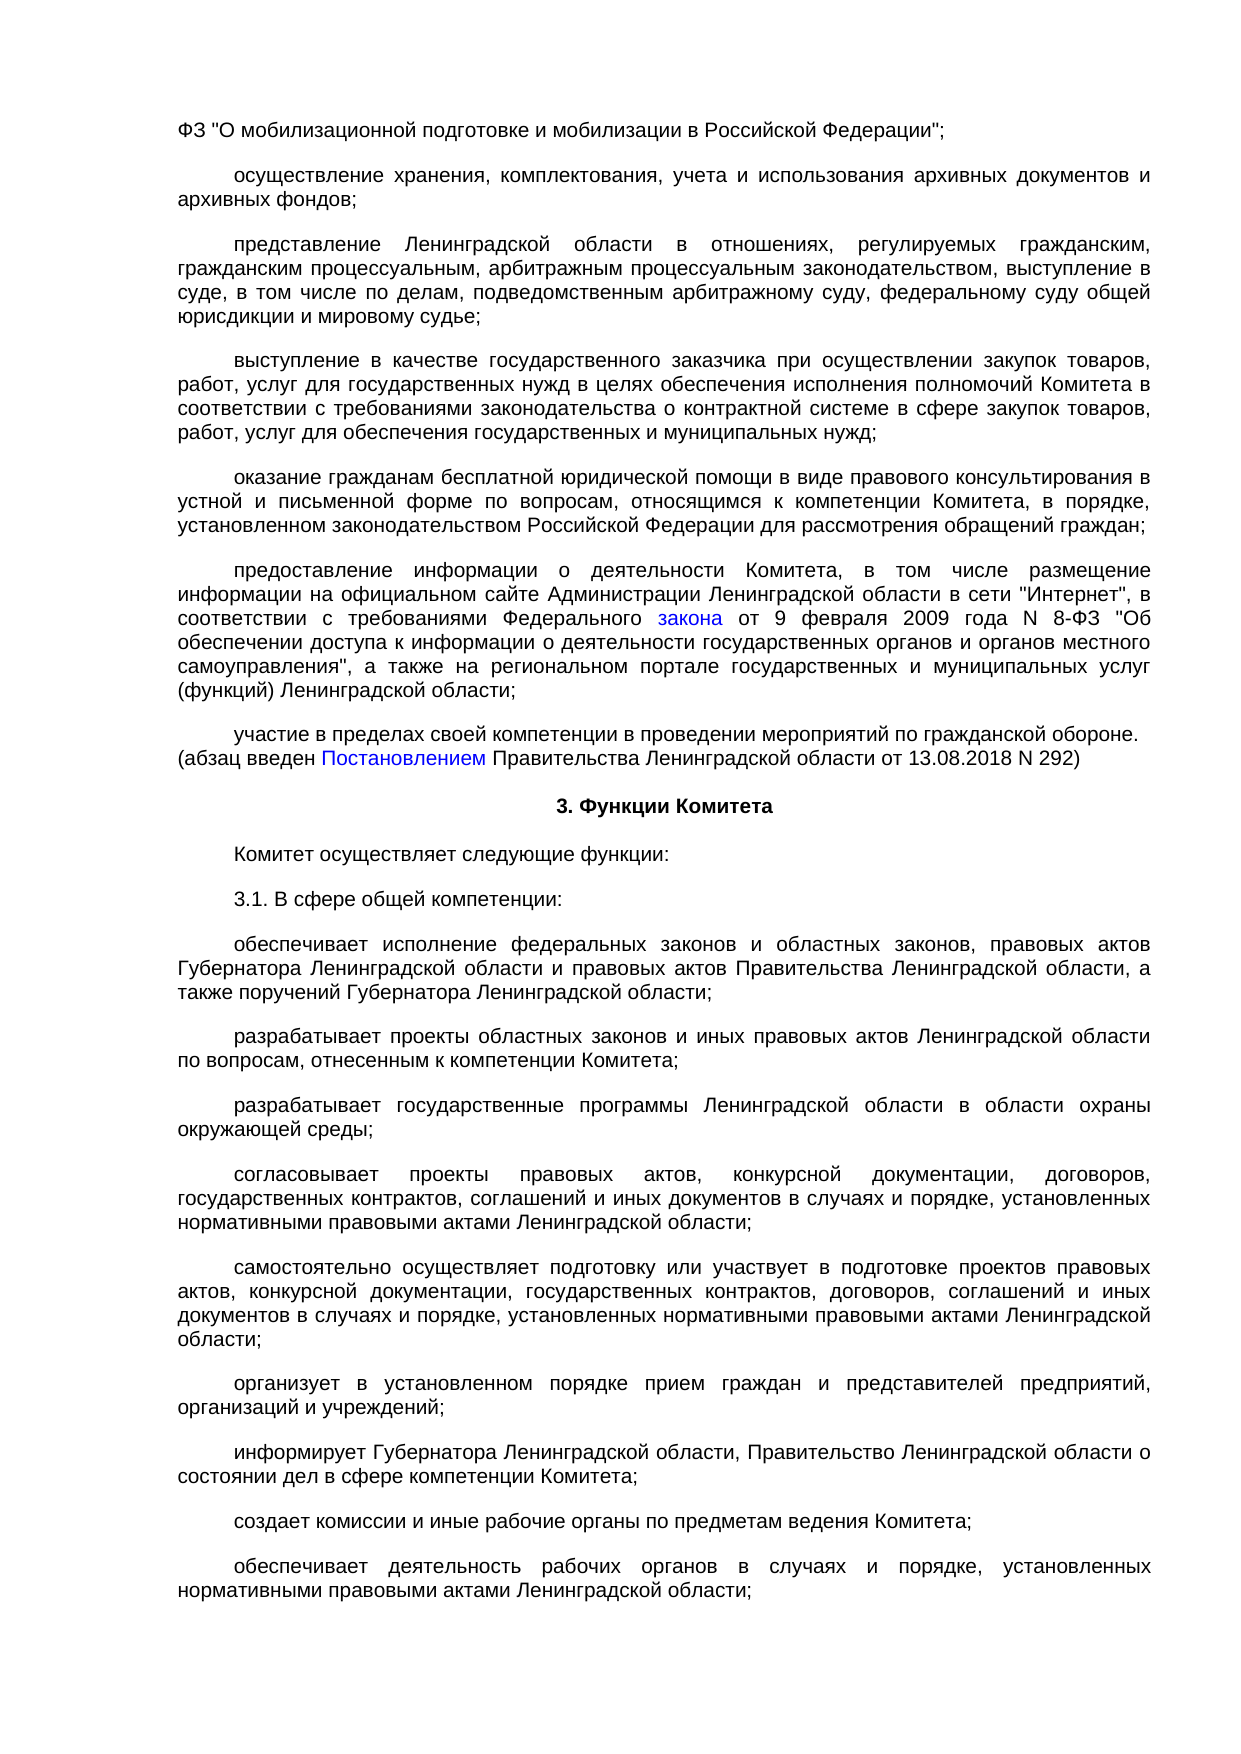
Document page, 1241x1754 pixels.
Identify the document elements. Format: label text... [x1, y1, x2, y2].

text обеспечивает деятельность рабочих органов в случаях и порядке, установленных нормативными правовыми актами Ленинградской области; [177, 1553, 1152, 1601]
text создает комиссии и иные рабочие органы по предметам ведения Комитета; [177, 1509, 1152, 1533]
text организует в установленном порядке прием граждан и представителей предприятий, организаций и учреждений; [177, 1371, 1152, 1419]
text информирует Губернатора Ленинградской области, Правительство Ленинградской области о состоянии дел в сфере компетенции Комитета; [177, 1440, 1152, 1488]
text самостоятельно осуществляет подготовку или участвует в подготовке проектов правовых актов, конкурсной документации, государственных контрактов, договоров, соглашений и иных документов в случаях и порядке, установленных нормативными правовыми актами Ленинградской области; [177, 1254, 1152, 1350]
text оказание гражданам бесплатной юридической помощи в виде правового консультирования в устной и письменной форме по вопросам, относящимся к компетенции Комитета, в порядке, установленном законодательством Российской Федерации для рассмотрения обращений граждан; [177, 465, 1152, 537]
text Комитет осуществляет следующие функции: [177, 842, 1152, 866]
text выступление в качестве государственного заказчика при осуществлении закупок товаров, работ, услуг для государственных нужд в целях обеспечения исполнения полномочий Комитета в соответствии с требованиями законодательства о контрактной системе в сфере закупок товаров, работ, услуг для обеспечения государственных и муниципальных нужд; [177, 348, 1152, 444]
text разрабатывает государственные программы Ленинградской области в области охраны окружающей среды; [177, 1093, 1152, 1141]
text согласовывает проекты правовых актов, конкурсной документации, договоров, государственных контрактов, соглашений и иных документов в случаях и порядке, установленных нормативными правовыми актами Ленинградской области; [177, 1162, 1152, 1234]
text представление Ленинградской области в отношениях, регулируемых гражданским, гражданским процессуальным, арбитражным процессуальным законодательством, выступление в суде, в том числе по делам, подведомственным арбитражному суду, федеральному суду общей юрисдикции и мировому судье; [177, 232, 1152, 327]
text (абзац введен Постановлением Правительства Ленинградской области от 13.08.2018 N 292) [177, 746, 1152, 770]
text обеспечивает исполнение федеральных законов и областных законов, правовых актов Губернатора Ленинградской области и правовых актов Правительства Ленинградской области, а также поручений Губернатора Ленинградской области; [177, 932, 1152, 1003]
text осуществление хранения, комплектования, учета и использования архивных документов и архивных фондов; [177, 163, 1152, 211]
text участие в пределах своей компетенции в проведении мероприятий по гражданской обороне. [177, 722, 1152, 746]
title 3. Функции Комитета [177, 794, 1152, 818]
text разрабатывает проекты областных законов и иных правовых актов Ленинградской области по вопросам, отнесенным к компетенции Комитета; [177, 1024, 1152, 1072]
text 3.1. В сфере общей компетенции: [177, 887, 1152, 911]
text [177, 118, 1152, 142]
text предоставление информации о деятельности Комитета, в том числе размещение информации на официальном сайте Администрации Ленинградской области в сети "Интернет", в соответствии с требованиями Федерального закона от 9 февраля 2009 года N 8-ФЗ "Об обеспечении доступа к информации о деятельности государственных органов и органов местного самоуправления", а также на региональном портале государственных и муниципальных услуг (функций) Ленинградской области; [177, 558, 1152, 701]
